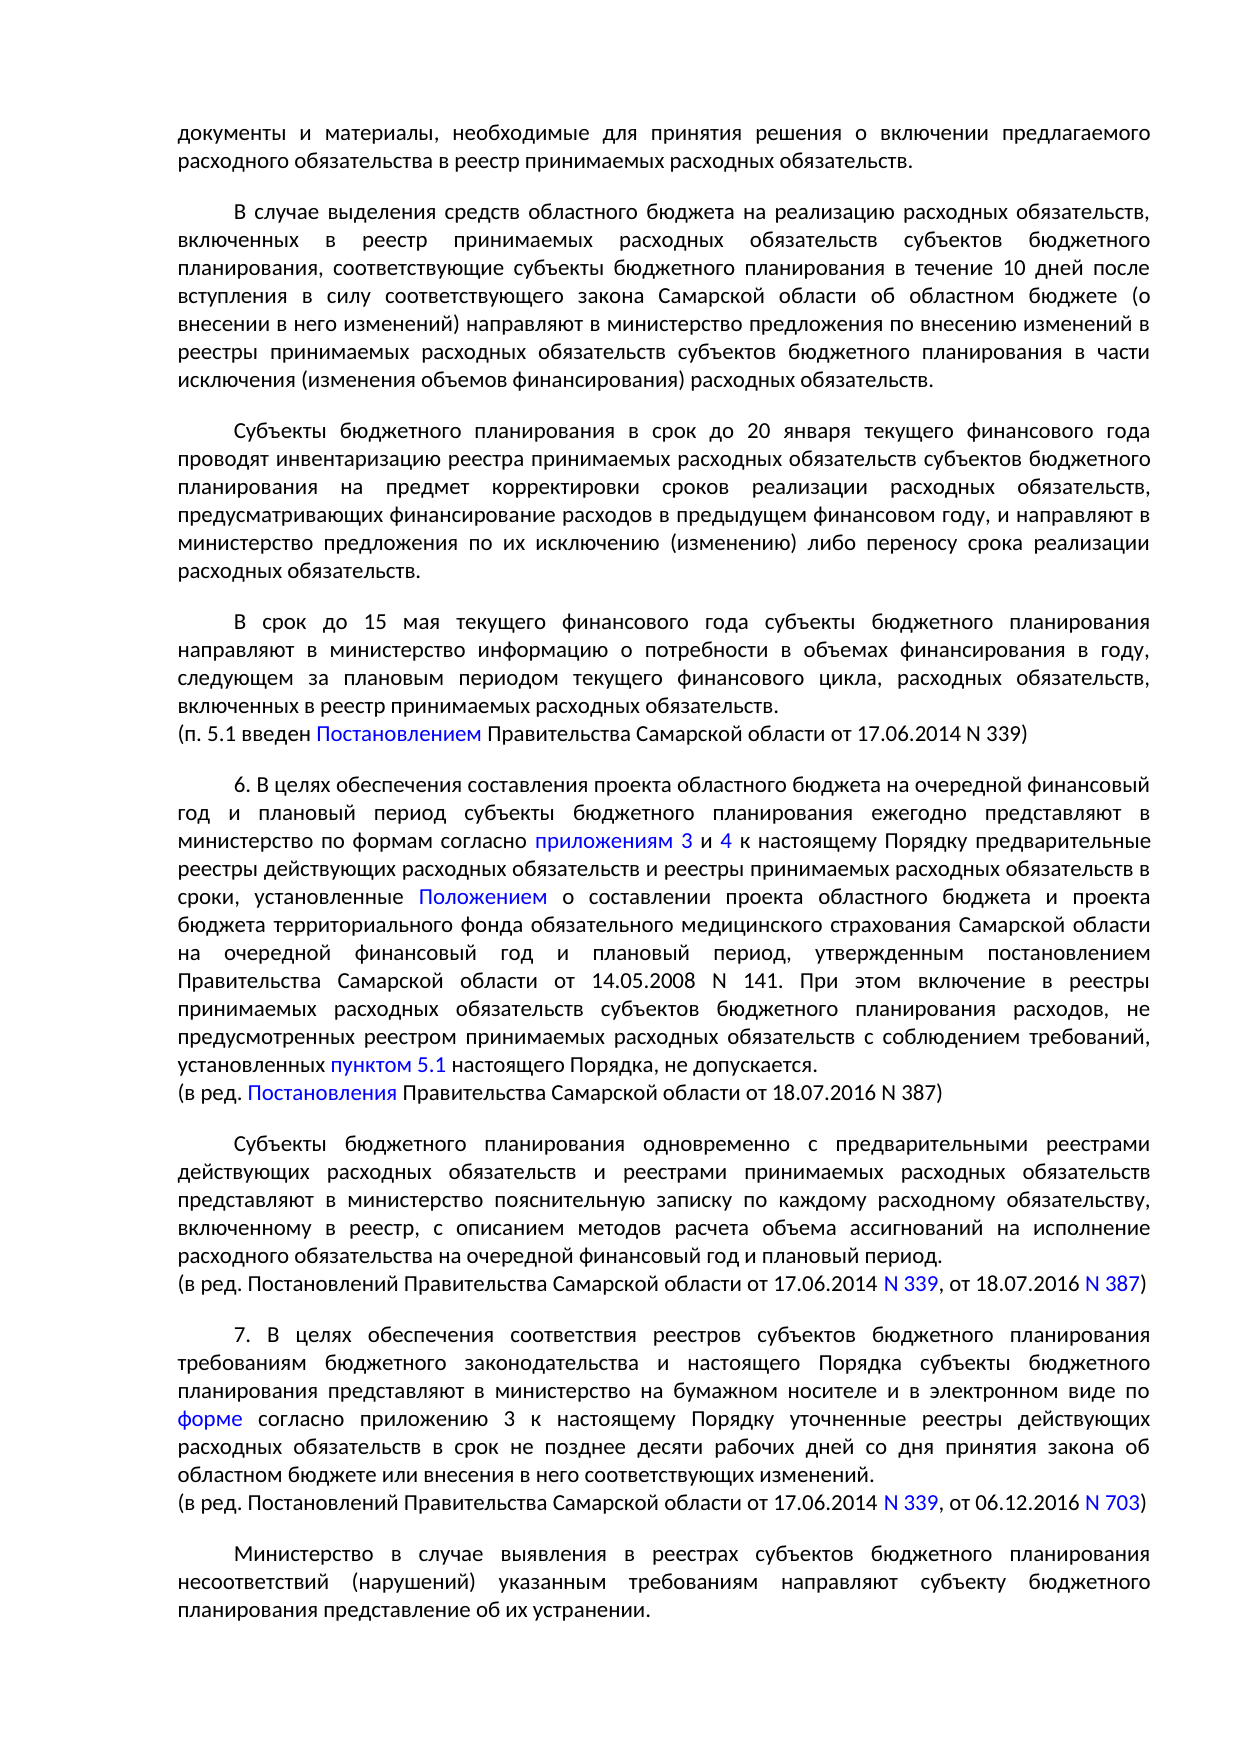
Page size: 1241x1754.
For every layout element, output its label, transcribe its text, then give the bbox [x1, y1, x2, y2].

text (в ред. Постановления Правительства Самарской области от 18.07.2016 N 387) [177, 1078, 1152, 1106]
text Субъекты бюджетного планирования одновременно с предварительными реестрами действующих расходных обязательств и реестрами принимаемых расходных обязательств представляют в министерство пояснительную записку по каждому расходному обязательству, включенному в реестр, с описанием методов расчета объема ассигнований на исполнение расходного обязательства на очередной финансовый год и плановый период. [177, 1129, 1152, 1269]
text (в ред. Постановлений Правительства Самарской области от 17.06.2014 N 339, от 18.07.2016 N 387) [177, 1269, 1152, 1297]
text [177, 118, 1152, 174]
text В случае выделения средств областного бюджета на реализацию расходных обязательств, включенных в реестр принимаемых расходных обязательств субъектов бюджетного планирования, соответствующие субъекты бюджетного планирования в течение 10 дней после вступления в силу соответствующего закона Самарской области об областном бюджете (о внесении в него изменений) направляют в министерство предложения по внесению изменений в реестры принимаемых расходных обязательств субъектов бюджетного планирования в части исключения (изменения объемов финансирования) расходных обязательств. [177, 197, 1152, 393]
text (п. 5.1 введен Постановлением Правительства Самарской области от 17.06.2014 N 339) [177, 719, 1152, 747]
text Субъекты бюджетного планирования в срок до 20 января текущего финансового года проводят инвентаризацию реестра принимаемых расходных обязательств субъектов бюджетного планирования на предмет корректировки сроков реализации расходных обязательств, предусматривающих финансирование расходов в предыдущем финансовом году, и направляют в министерство предложения по их исключению (изменению) либо переносу срока реализации расходных обязательств. [177, 416, 1152, 584]
text 6. В целях обеспечения составления проекта областного бюджета на очередной финансовый год и плановый период субъекты бюджетного планирования ежегодно представляют в министерство по формам согласно приложениям 3 и 4 к настоящему Порядку предварительные реестры действующих расходных обязательств и реестры принимаемых расходных обязательств в сроки, установленные Положением о составлении проекта областного бюджета и проекта бюджета территориального фонда обязательного медицинского страхования Самарской области на очередной финансовый год и плановый период, утвержденным постановлением Правительства Самарской области от 14.05.2008 N 141. При этом включение в реестры принимаемых расходных обязательств субъектов бюджетного планирования расходов, не предусмотренных реестром принимаемых расходных обязательств с соблюдением требований, установленных пунктом 5.1 настоящего Порядка, не допускается. [177, 770, 1152, 1078]
text 7. В целях обеспечения соответствия реестров субъектов бюджетного планирования требованиям бюджетного законодательства и настоящего Порядка субъекты бюджетного планирования представляют в министерство на бумажном носителе и в электронном виде по форме согласно приложению 3 к настоящему Порядку уточненные реестры действующих расходных обязательств в срок не позднее десяти рабочих дней со дня принятия закона об областном бюджете или внесения в него соответствующих изменений. [177, 1320, 1152, 1488]
text В срок до 15 мая текущего финансового года субъекты бюджетного планирования направляют в министерство информацию о потребности в объемах финансирования в году, следующем за плановым периодом текущего финансового цикла, расходных обязательств, включенных в реестр принимаемых расходных обязательств. [177, 607, 1152, 719]
text (в ред. Постановлений Правительства Самарской области от 17.06.2014 N 339, от 06.12.2016 N 703) [177, 1488, 1152, 1517]
text Министерство в случае выявления в реестрах субъектов бюджетного планирования несоответствий (нарушений) указанным требованиям направляют субъекту бюджетного планирования представление об их устранении. [177, 1539, 1152, 1623]
